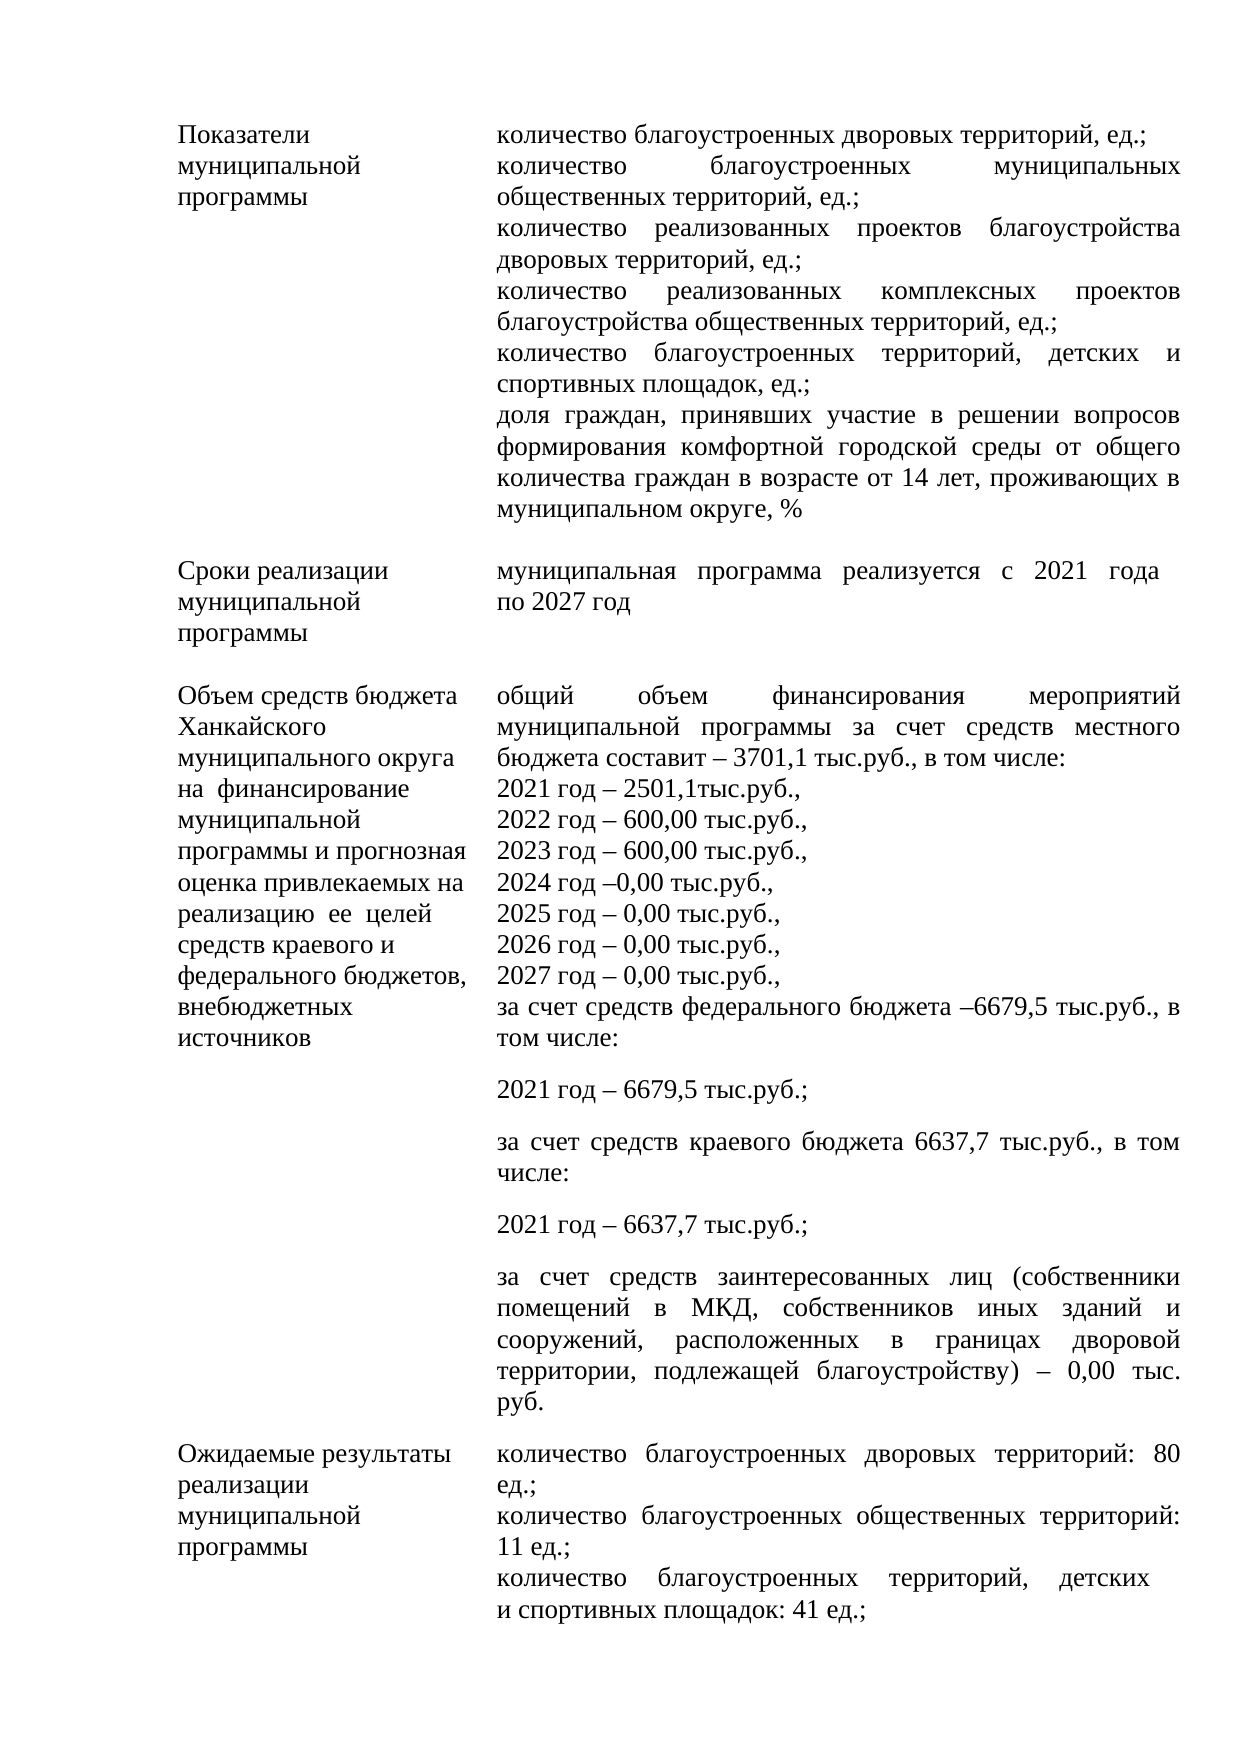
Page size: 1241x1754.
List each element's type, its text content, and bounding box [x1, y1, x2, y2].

table_cell Сроки реализации муниципальной программы [177, 554, 497, 648]
table_cell Показатели муниципальной программы [177, 118, 497, 554]
table_cell количество благоустроенных дворовых территорий, ед.; количество благоустроенных муниципальных общественных территорий, ед.; количество реализованных проектов благоустройства дворовых территорий, ед.; количество реализованных комплексных проектов благоустройства общественных территорий, ед.; количество благоустроенных территорий, детских и спортивных площадок, ед.; доля граждан, принявших участие в решении вопросов формирования комфортной городской среды от общего количества граждан в возрасте от 14 лет, проживающих в муниципальном округе, % [497, 118, 1181, 554]
table_cell муниципальная программа реализуется с 2021 года по 2027 год [497, 554, 1181, 648]
table_cell общий объем финансирования мероприятий муниципальной программы за счет средств местного бюджета составит – 3701,1 тыс.руб., в том числе: 2021 год – 2501,1тыс.руб., 2022 год – 600,00 тыс.руб., 2023 год – 600,00 тыс.руб., 2024 год –0,00 тыс.руб., 2025 год – 0,00 тыс.руб., 2026 год – 0,00 тыс.руб., 2027 год – 0,00 тыс.руб., за счет средств федерального бюджета –6679,5 тыс.руб., в том числе: 2021 год – 6679,5 тыс.руб.; за счет средств краевого бюджета 6637,7 тыс.руб., в том числе: 2021 год – 6637,7 тыс.руб.; за счет средств заинтересованных лиц (собственники помещений в МКД, собственников иных зданий и сооружений, расположенных в границах дворовой территории, подлежащей благоустройству) – 0,00 тыс. руб. [497, 648, 1181, 1437]
table_cell Объем средств бюджета Ханкайского муниципального округа на финансирование муниципальной программы и прогнозная оценка привлекаемых на реализацию ее целей средств краевого и федерального бюджетов, внебюджетных источников [177, 648, 497, 1437]
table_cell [497, 1437, 1181, 1624]
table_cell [177, 1437, 497, 1624]
